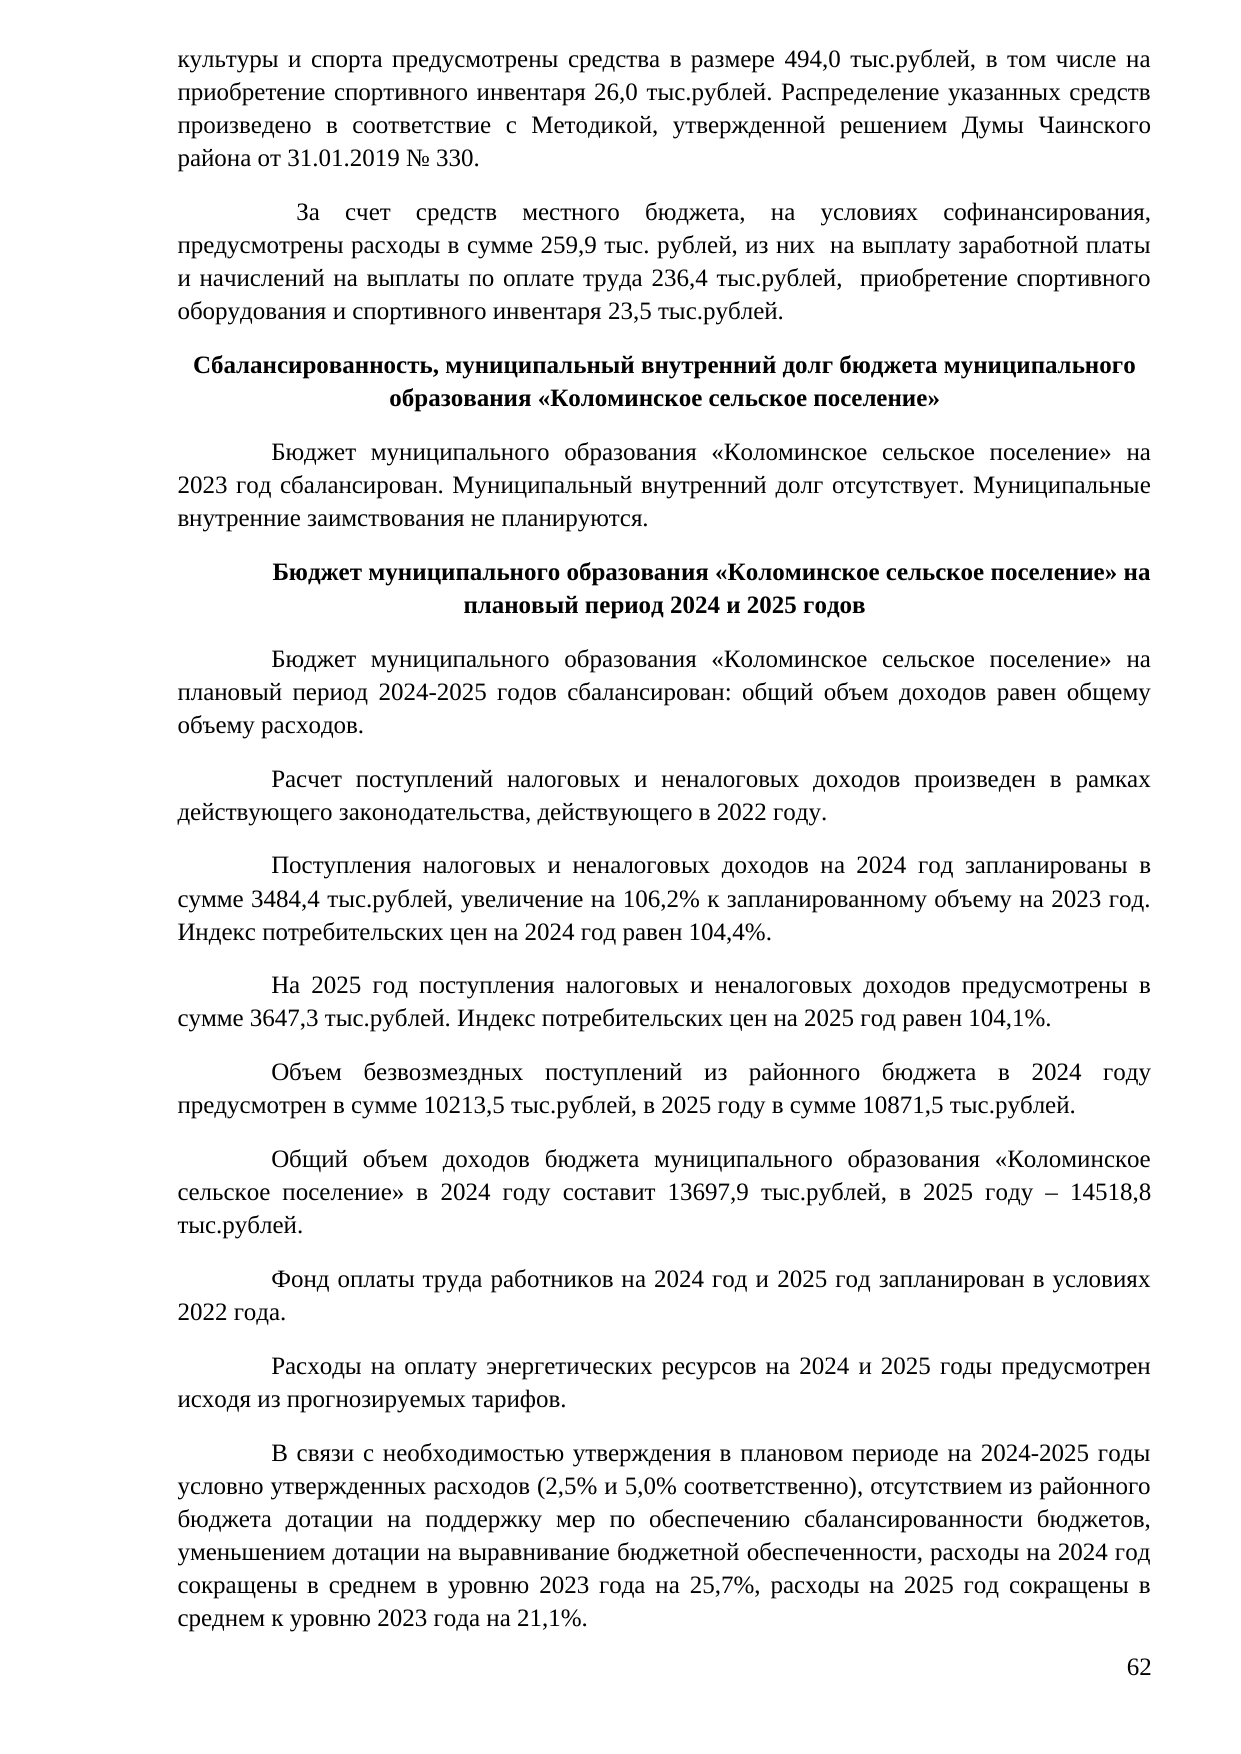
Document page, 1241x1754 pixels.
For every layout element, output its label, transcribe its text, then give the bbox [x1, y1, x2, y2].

text Сбалансированность, муниципальный внутренний долг бюджета муниципального образования «Коломинское сельское поселение» [177, 350, 1152, 412]
text Бюджет муниципального образования «Коломинское сельское поселение» на плановый период 2024 и 2025 годов [177, 557, 1152, 619]
text Поступления налоговых и неналоговых доходов на 2024 год запланированы в сумме 3484,4 тыс.рублей, увеличение на 106,2% к запланированному объему на 2023 год. Индекс потребительских цен на 2024 год равен 104,4%. [177, 851, 1152, 945]
text В связи с необходимостью утверждения в плановом периоде на 2024-2025 годы условно утвержденных расходов (2,5% и 5,0% соответственно), отсутствием из районного бюджета дотации на поддержку мер по обеспечению сбалансированности бюджетов, уменьшением дотации на выравнивание бюджетной обеспеченности, расходы на 2024 год сокращены в среднем в уровню 2023 года на 25,7%, расходы на 2025 год сокращены в среднем к уровню 2023 года на 21,1%. [177, 1438, 1152, 1632]
text Объем безвозмездных поступлений из районного бюджета в 2024 году предусмотрен в сумме 10213,5 тыс.рублей, в 2025 году в сумме 10871,5 тыс.рублей. [177, 1057, 1152, 1119]
text На 2025 год поступления налоговых и неналоговых доходов предусмотрены в сумме 3647,3 тыс.рублей. Индекс потребительских цен на 2025 год равен 104,1%. [177, 971, 1152, 1032]
text Фонд оплаты труда работников на 2024 год и 2025 год запланирован в условиях 2022 года. [177, 1264, 1152, 1326]
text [177, 44, 1152, 172]
text Расчет поступлений налоговых и неналоговых доходов произведен в рамках действующего законодательства, действующего в 2022 году. [177, 764, 1152, 826]
text За счет средств местного бюджета, на условиях софинансирования, предусмотрены расходы в сумме 259,9 тыс. рублей, из них на выплату заработной платы и начислений на выплаты по оплате труда 236,4 тыс.рублей, приобретение спортивного оборудования и спортивного инвентаря 23,5 тыс.рублей. [177, 197, 1152, 325]
text Общий объем доходов бюджета муниципального образования «Коломинское сельское поселение» в 2024 году составит 13697,9 тыс.рублей, в 2025 году – 14518,8 тыс.рублей. [177, 1144, 1152, 1239]
text Бюджет муниципального образования «Коломинское сельское поселение» на 2023 год сбалансирован. Муниципальный внутренний долг отсутствует. Муниципальные внутренние заимствования не планируются. [177, 437, 1152, 532]
text Расходы на оплату энергетических ресурсов на 2024 и 2025 годы предусмотрен исходя из прогнозируемых тарифов. [177, 1351, 1152, 1413]
text Бюджет муниципального образования «Коломинское сельское поселение» на плановый период 2024-2025 годов сбалансирован: общий объем доходов равен общему объему расходов. [177, 644, 1152, 739]
